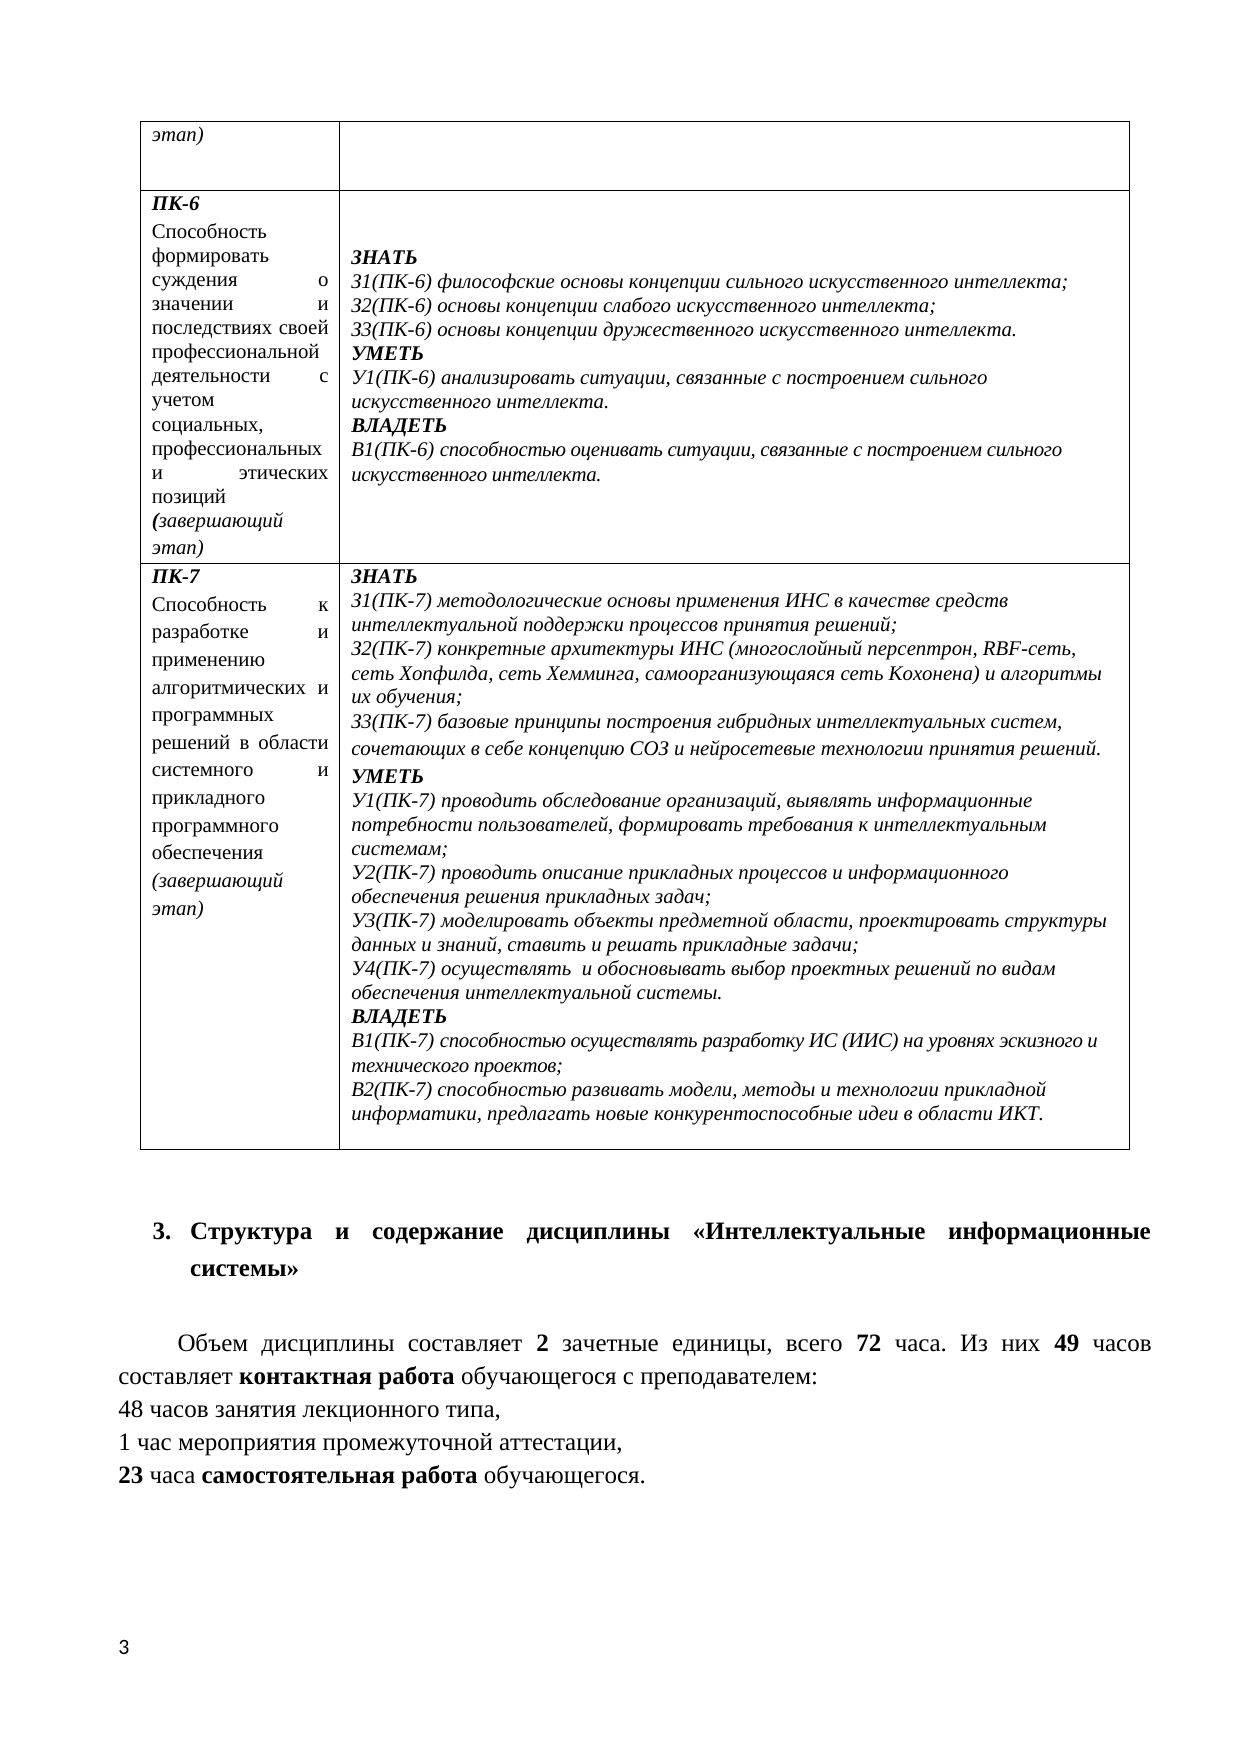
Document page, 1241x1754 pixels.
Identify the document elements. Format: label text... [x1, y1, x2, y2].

table_cell ЗНАТЬ З1(ПК-6) философские основы концепции сильного искусственного интеллекта; З2(ПК-6) основы концепции слабого искусственного интеллекта; З3(ПК-6) основы концепции дружественного искусственного интеллекта. УМЕТЬ У1(ПК-6) анализировать ситуации, связанные с построением сильного искусственного интеллекта. ВЛАДЕТЬ В1(ПК-6) способностью оценивать ситуации, связанные с построением сильного искусственного интеллекта. [340, 191, 1129, 563]
text 48 часов занятия лекционного типа, [118, 1394, 1152, 1422]
list Структура и содержание дисциплины «Интеллектуальные информационные системы» [152, 1216, 1152, 1282]
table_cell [141, 122, 339, 190]
table_cell ПК-6 Способность формировать суждения о значении и последствиях своей профессиональной деятельности с учетом социальных, профессиональных и этических позиций (завершающий этап) [141, 191, 339, 563]
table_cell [340, 122, 1129, 190]
table_cell ЗНАТЬ З1(ПК-7) методологические основы применения ИНС в качестве средств интеллектуальной поддержки процессов принятия решений; З2(ПК-7) конкретные архитектуры ИНС (многослойный персептрон, RBF-сеть, сеть Хопфилда, сеть Хемминга, самоорганизующаяся сеть Кохонена) и алгоритмы их обучения; З3(ПК-7) базовые принципы построения гибридных интеллектуальных систем, сочетающих в себе концепцию СОЗ и нейросетевые технологии принятия решений. УМЕТЬ У1(ПК-7) проводить обследование организаций, выявлять информационные потребности пользователей, формировать требования к интеллектуальным системам; У2(ПК-7) проводить описание прикладных процессов и информационного обеспечения решения прикладных задач; У3(ПК-7) моделировать объекты предметной области, проектировать структуры данных и знаний, ставить и решать прикладные задачи; У4(ПК-7) осуществлять и обосновывать выбор проектных решений по видам обеспечения интеллектуальной системы. ВЛАДЕТЬ В1(ПК-7) способностью осуществлять разработку ИС (ИИС) на уровнях эскизного и технического проектов; В2(ПК-7) способностью развивать модели, методы и технологии прикладной информатики, предлагать новые конкурентоспособные идеи в области ИКТ. [340, 564, 1129, 1149]
text 23 часа самостоятельная работа обучающегося. [118, 1460, 1152, 1488]
table_cell ПК-7 Способность к разработке и применению алгоритмических и программных решений в области системного и прикладного программного обеспечения (завершающий этап) [141, 564, 339, 1149]
text 1 час мероприятия промежуточной аттестации, [118, 1427, 1152, 1456]
text Объем дисциплины составляет 2 зачетные единицы, всего 72 часа. Из них 49 часов составляет контактная работа обучающегося с преподавателем: [118, 1328, 1152, 1389]
